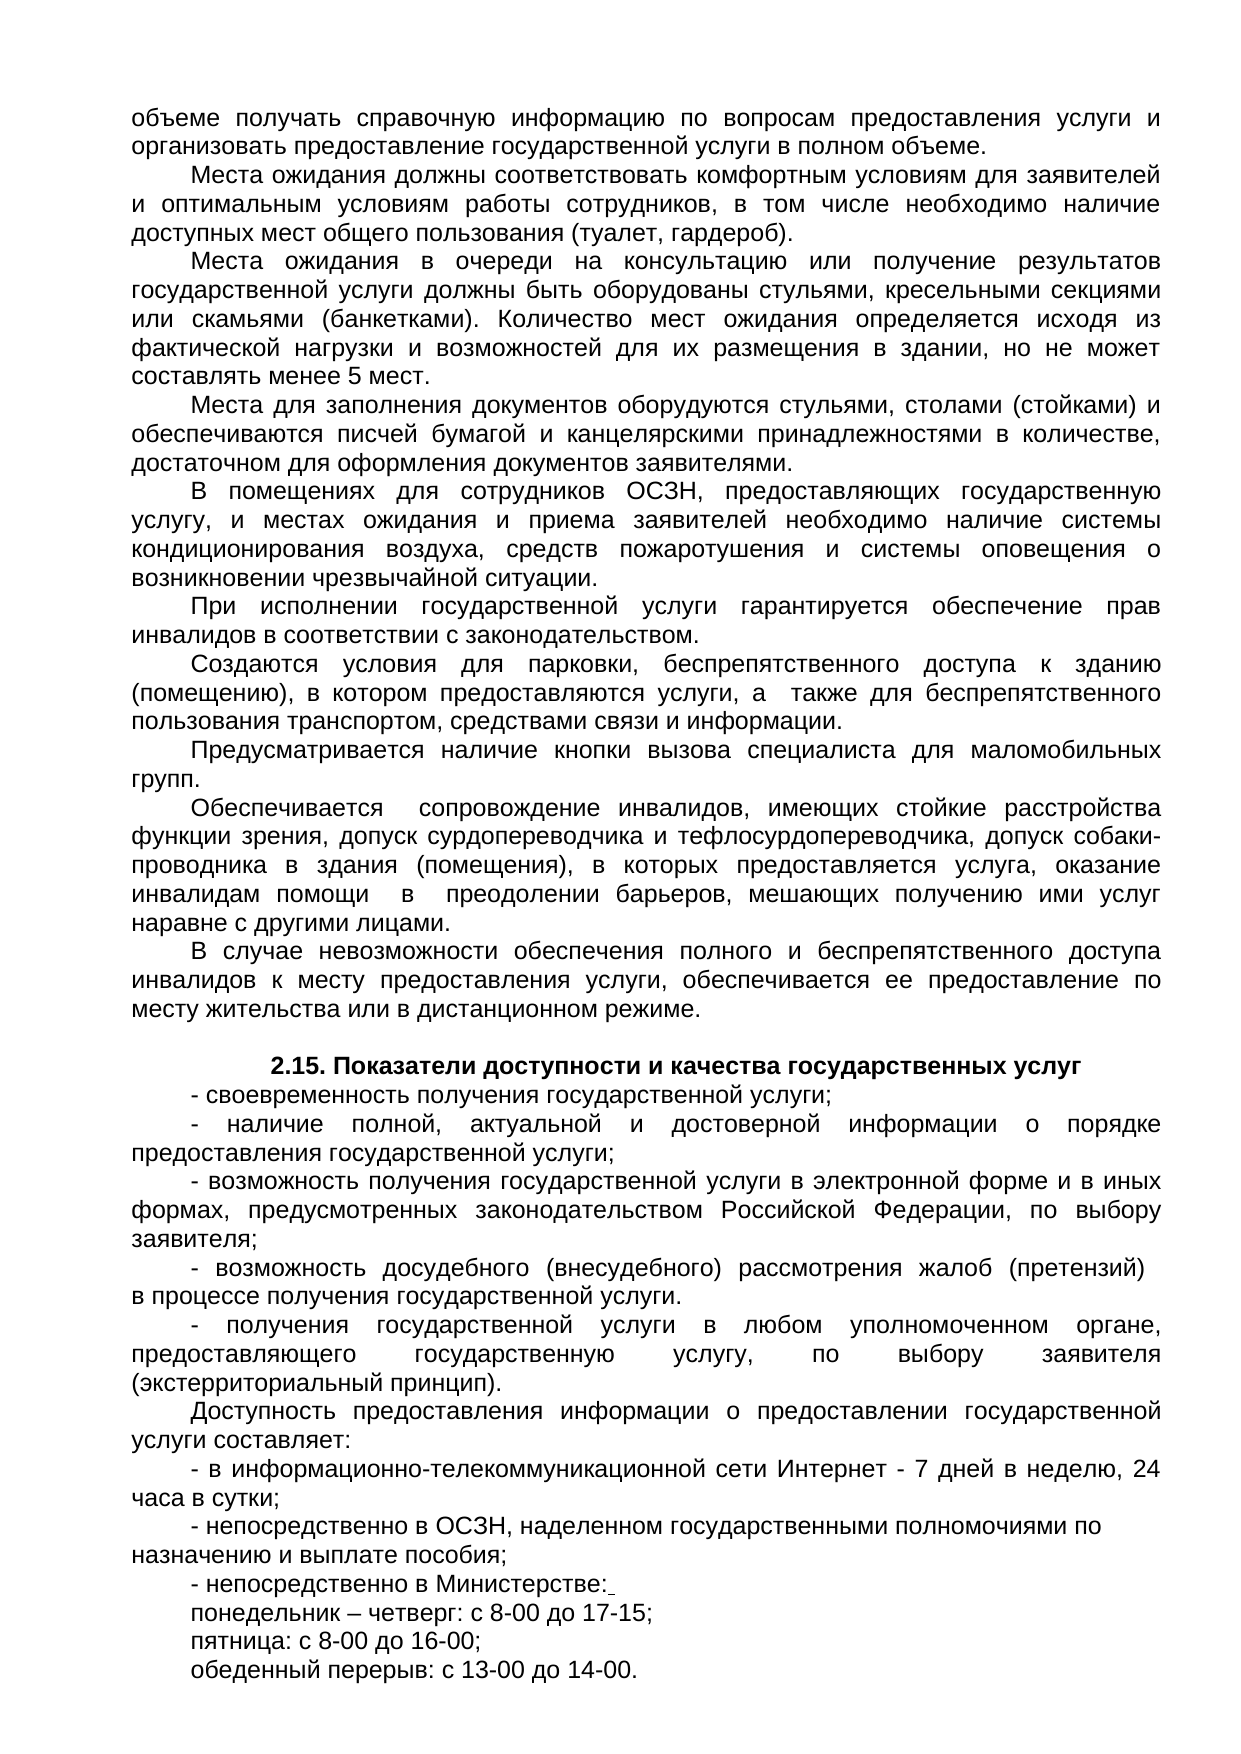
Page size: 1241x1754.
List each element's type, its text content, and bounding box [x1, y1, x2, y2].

text 2.15. Показатели доступности и качества государственных услуг [131, 1051, 1162, 1080]
text Места ожидания в очереди на консультацию или получение результатов государственной услуги должны быть оборудованы стульями, кресельными секциями или скамьями (банкетками). Количество мест ожидания определяется исходя из фактической нагрузки и возможностей для их размещения в здании, но не может составлять менее 5 мест. [131, 246, 1162, 390]
text - получения государственной услуги в любом уполномоченном органе, предоставляющего государственную услугу, по выбору заявителя (экстерриториальный принцип). [131, 1310, 1162, 1396]
text В помещениях для сотрудников ОСЗН, предоставляющих государственную услугу, и местах ожидания и приема заявителей необходимо наличие системы кондиционирования воздуха, средств пожаротушения и системы оповещения о возникновении чрезвычайной ситуации. [131, 476, 1162, 591]
text При исполнении государственной услуги гарантируется обеспечение прав инвалидов в соответствии с законодательством. [131, 591, 1162, 649]
text Обеспечивается сопровождение инвалидов, имеющих стойкие расстройства функции зрения, допуск сурдопереводчика и тефлосурдопереводчика, допуск собаки-проводника в здания (помещения), в которых предоставляется услуга, оказание инвалидам помощи в преодолении барьеров, мешающих получению ими услуг наравне с другими лицами. [131, 793, 1162, 936]
text - непосредственно в Министерстве: [131, 1569, 1162, 1598]
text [131, 103, 1162, 160]
text - непосредственно в ОСЗН, наделенном государственными полномочиями по назначению и выплате пособия; [131, 1511, 1162, 1569]
text пятница: с 8-00 до 16-00; [131, 1626, 1162, 1655]
text В случае невозможности обеспечения полного и беспрепятственного доступа инвалидов к месту предоставления услуги, обеспечивается ее предоставление по месту жительства или в дистанционном режиме. [131, 936, 1162, 1023]
text Предусматривается наличие кнопки вызова специалиста для маломобильных групп. [131, 735, 1162, 793]
text - наличие полной, актуальной и достоверной информации о порядке предоставления государственной услуги; [131, 1109, 1162, 1166]
text Места для заполнения документов оборудуются стульями, столами (стойками) и обеспечиваются писчей бумагой и канцелярскими принадлежностями в количестве, достаточном для оформления документов заявителями. [131, 390, 1162, 476]
text - возможность досудебного (внесудебного) рассмотрения жалоб (претензий) в процессе получения государственной услуги. [131, 1253, 1162, 1310]
text - возможность получения государственной услуги в электронной форме и в иных формах, предусмотренных законодательством Российской Федерации, по выбору заявителя; [131, 1166, 1162, 1253]
text Доступность предоставления информации о предоставлении государственной услуги составляет: [131, 1396, 1162, 1454]
text - в информационно-телекоммуникационной сети Интернет - 7 дней в неделю, 24 часа в сутки; [131, 1454, 1162, 1511]
text Создаются условия для парковки, беспрепятственного доступа к зданию (помещению), в котором предоставляются услуги, а также для беспрепятственного пользования транспортом, средствами связи и информации. [131, 649, 1162, 735]
text - своевременность получения государственной услуги; [131, 1080, 1162, 1109]
text обеденный перерыв: с 13-00 до 14-00. [131, 1655, 1162, 1684]
text понедельник – четверг: с 8-00 до 17-15; [131, 1598, 1162, 1626]
text Места ожидания должны соответствовать комфортным условиям для заявителей и оптимальным условиям работы сотрудников, в том числе необходимо наличие доступных мест общего пользования (туалет, гардероб). [131, 160, 1162, 246]
